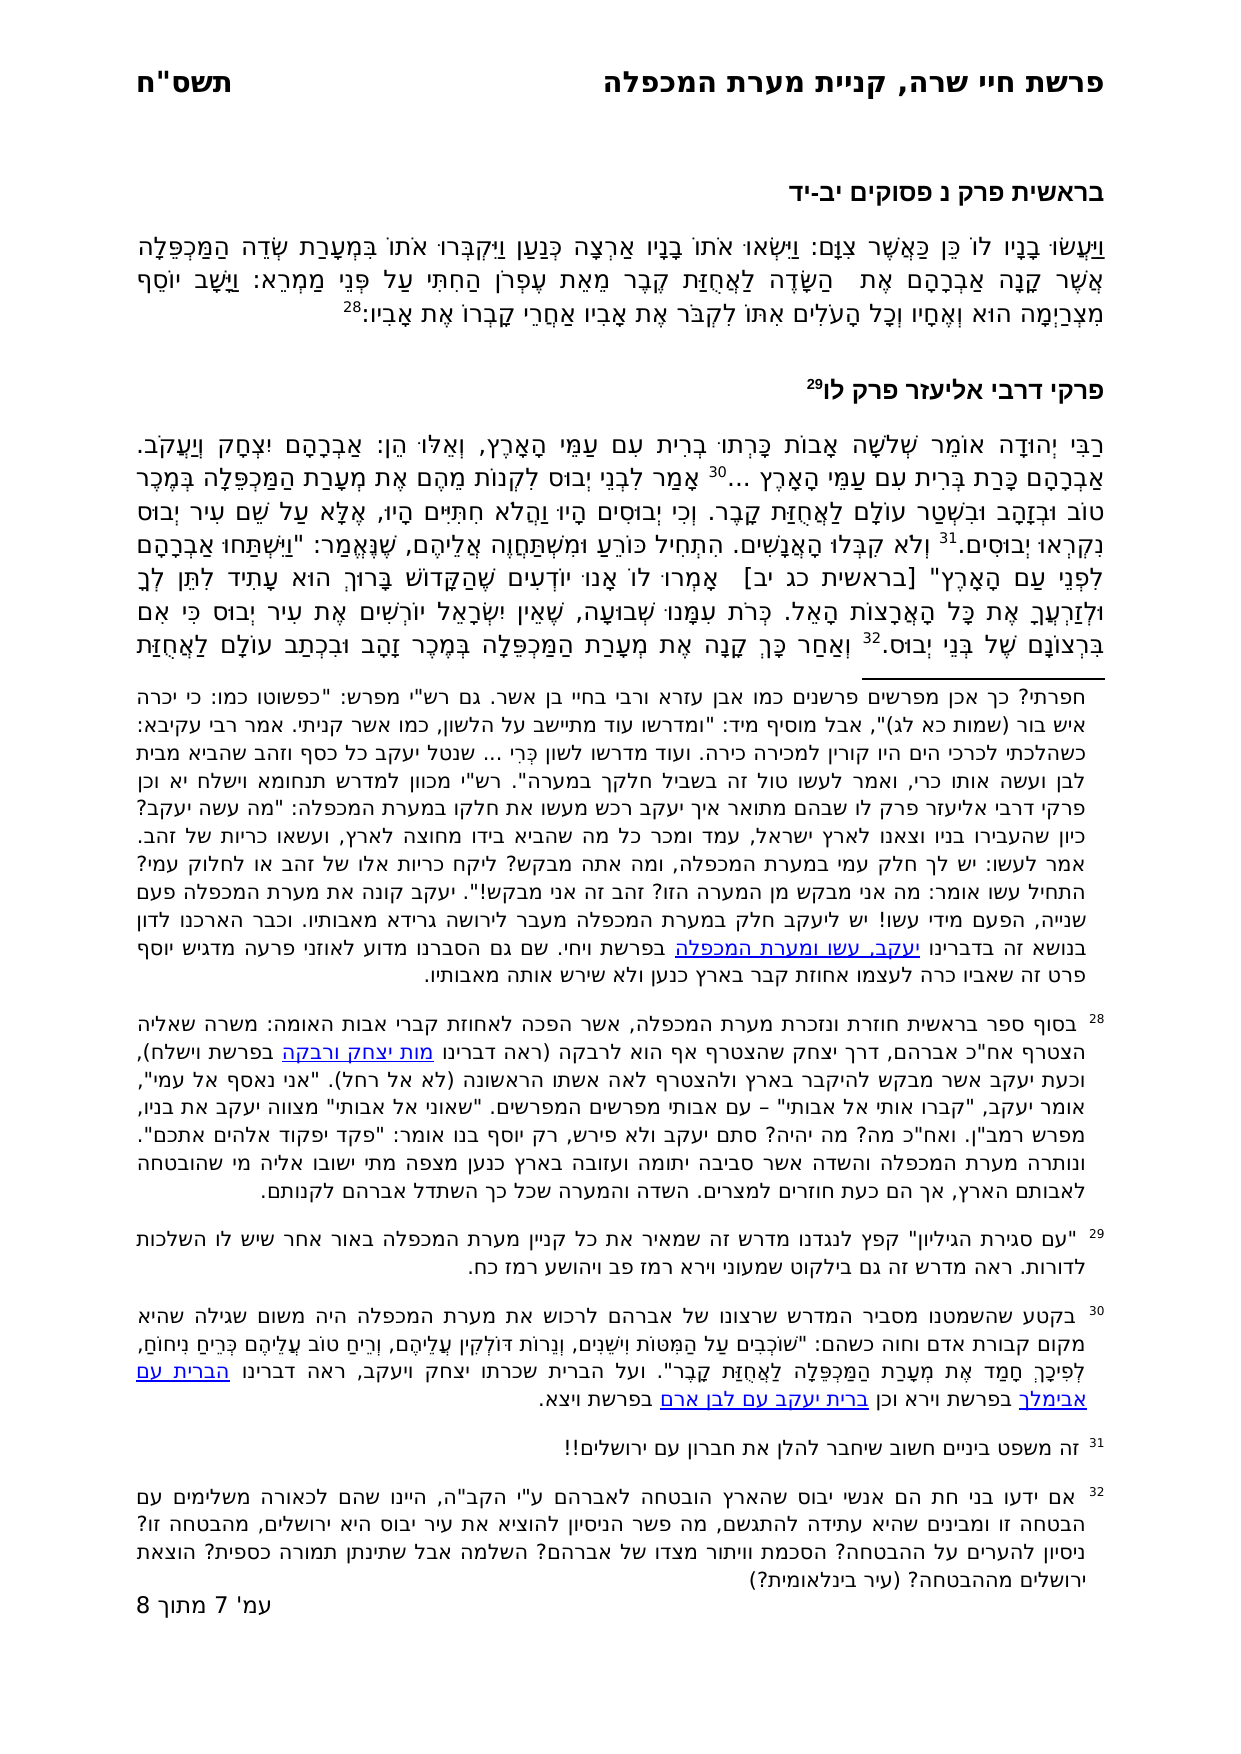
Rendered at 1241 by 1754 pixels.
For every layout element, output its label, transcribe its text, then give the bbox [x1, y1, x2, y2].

text רַבִּי יְהוּדָה אוֹמֵר שְׁלשָׁה אָבוֹת כָּרְתוּ בְרִית עִם עַמֵּי הָאָרֶץ, וְאֵלּוּ הֵן: אַבְרָהָם יִצְחָק וְיַעֲקֹב. אַבְרָהָם כָּרַת בְּרִית עִם עַמֵּי הָאָרֶץ ... אָמַר לִבְנֵי יְבוּס לִקְנוֹת מֵהֶם אֶת מְעָרַת הַמַּכְפֵּלָה בְּמֶכֶר טוֹב וּבְזָהָב וּבִשְׁטַר עוֹלָם לַאֲחֻזַּת קָבֶר. וְכִי יְבוּסִים הָיוּ וַהֲלֹא חִתִּיִּים הָיוּ, אֶלָּא עַל שֵׁם עִיר יְבוּס נִקְרְאוּ יְבוּסִים. וְלֹא קִבְּלוּ הָאֲנָשִׁים. הִתְחִיל כּוֹרֵעַ וּמִשְׁתַּחֲוֶה אֲלֵיהֶם, שֶׁנֶּאֱמַר: "וַיִּשְׁתַּחוּ אַבְרָהָם לִפְנֵי עַם הָאָרֶץ" [בראשית כג יב] אָמְרוּ לוֹ אָנוּ יוֹדְעִים שֶׁהַקָּדוֹשׁ בָּרוּךְ הוּא עָתִיד לִתֵּן לְךָ וּלְזַרְעֲךָ אֶת כָּל הָאֲרָצוֹת הָאֵל. כְּרֹת עִמָּנוּ שְׁבוּעָה, שֶׁאֵין יִשְׂרָאֵל יוֹרְשִׁים אֶת עִיר יְבוּס כִּי אִם בִּרְצוֹנָם שֶׁל בְּנֵי יְבוּס. וְאַחַר כָּךְ קָנָה אֶת מְעָרַת הַמַּכְפֵּלָה בְּמֶכֶר זָהָב וּבִכְתַב עוֹלָם לַאֲחֻזַּת עוֹלָם, שֶׁנֶּאֱמַר: "וַיִּשְׁמַע אַבְרָהָם אֶל עֶפְרוֹן וַיִּשְׁקֹל אַבְרָהָם לְעֶפְרֹן אֶת הַכֶּסֶף אֲשֶׁר דִּבֶּר בְּאָזְנֵי בְּנֵי חֵת אַרְבַּע מֵאוֹת שֶׁקֶל כֶּסֶף עֹבֵר לַסֹּחֵר". מֶה עָשׂוּ אַנְשֵׁי יְבוּס? עָשׂוּ צְלָמִים שֶׁל נְחשֶׁת וְהֶעֱמִידוּ אוֹתָן בִּרְחוֹב הָעִיר וְכָתְבוּ עֲלֵיהֶם שְׁבוּעַת אַבְרָהָם. וּכְשֶׁבָּאוּ יִשְׂרָאֵל לָאָרֶץ רָצוּ לִכָּנֵס בְּעִיר הַיְבוּסִי, וְלֹא הָיוּ יְכוֹלִין לִכָּנֵס מִפְּנֵי אוֹת בְּרִית שְׁבוּעַת אַבְרָהָם, שֶׁנֶּאֱמַר: "וְאֶת הַיְבוּסִי יֹשֵׁב יְרוּשָׁלִַם לֹא הוֹרִישׁוּ בְּנֵי בִנְיָמִן וְגוֹ' " [שופטים א כא]. וּכְשֶׁמָּלַךְ דָּוִד וְרָצָה לִכָּנֵס בְּעִיר הַיְבוּסִי לֹא הִנִּיחוּ אוֹתוֹ, שֶׁנֶּאֱמַר: "וַיֹּאמֶר לְדָוִד לֵאמֹר לֹא תָבֹא הֵנָּה וְגוֹ' ". [שמואל ב ה ו]. וַהֲלֹא הָיוּ יִשְׂרָאֵל כְּחוֹל הַיָּם! אֶלָּא מִכֹּחַ בְּרִית שְׁבוּעַת אַבְרָהָם רָאָה דָוִד וְחָזַר לַאֲחוֹרָיו, שֶׁנֶּאֱמַר [שם ט] וַיֵּשֶׁב דָּוִד בַּמְּצֻדָה. אָמְרוּ לוֹ: אֵין אַתָּה יָכוֹל לִכָּנֵס בְּעִיר הַיְבוּסִי עַד שֶׁתָּסִיר כָּל הַצְּלָמִים הַלָּלוּ שֶׁכָּתוּב עֲלֵיהֶם אוֹת שְׁבוּעַת אַבְרָהָם, שֶׁנֶּאֱמַר: "כִּי אִם הֱסִירְךָ הָעִוְרִים וְהַפִּסְחִים", אֵלּוּ הַצְּלָמִים שֶׁנֶּאֱמַר עֲלֵיהֶם: "עַל כֵּן יֹאמְרוּ עִוֵּר וּפִסֵּחַ לֹא יָבוֹא אֶל הַבָּיִת". [136, 426, 1104, 659]
text בראשית פרק נ פסוקים יב-יד [136, 176, 1104, 207]
text וַיַּעֲשׂוּ בָנָיו לוֹ כֵּן כַּאֲשֶׁר צִוָּם: וַיִּשְׂאוּ אֹתוֹ בָנָיו אַרְצָה כְּנַעַן וַיִּקְבְּרוּ אֹתוֹ בִּמְעָרַת שְׂדֵה הַמַּכְפֵּלָה אֲשֶׁר קָנָה אַבְרָהָם אֶת הַשָּׂדֶה לַאֲחֻזַּת קֶבֶר מֵאֵת עֶפְרֹן הַחִתִּי עַל פְּנֵי מַמְרֵא: וַיָּשָׁב יוֹסֵף מִצְרַיְמָה הוּא וְאֶחָיו וְכָל הָעֹלִים אִתּוֹ לִקְבֹּר אֶת אָבִיו אַחֲרֵי קָבְרוֹ אֶת אָבִיו: [136, 228, 1104, 328]
text פרקי דרבי אליעזר פרק לו [136, 374, 1104, 405]
